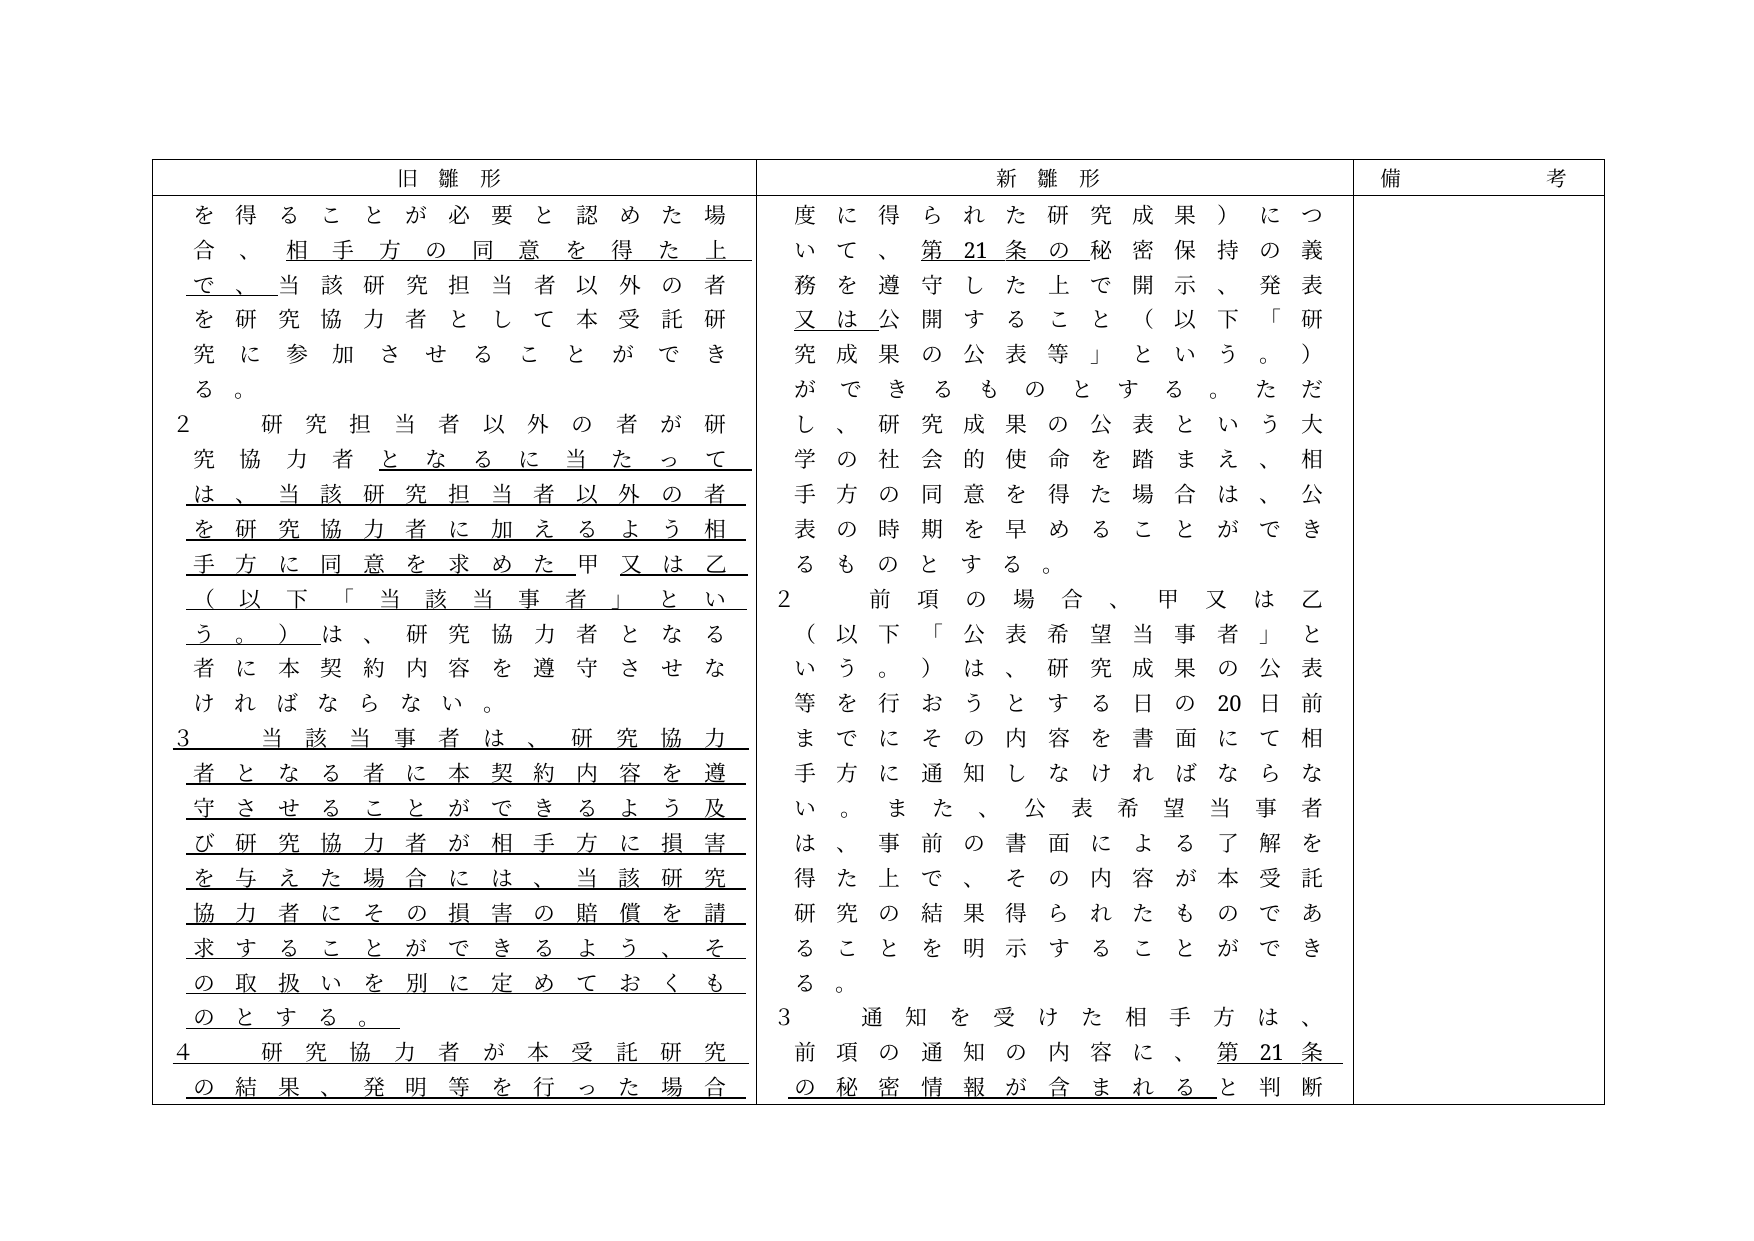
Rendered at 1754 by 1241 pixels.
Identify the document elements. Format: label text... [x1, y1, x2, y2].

table_header 新雛形 [757, 160, 1353, 195]
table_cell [153, 196, 756, 1104]
table_header 旧雛形 [153, 160, 756, 195]
table_header 備 考 [1354, 160, 1604, 195]
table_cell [757, 196, 1353, 1104]
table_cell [1354, 196, 1604, 1104]
